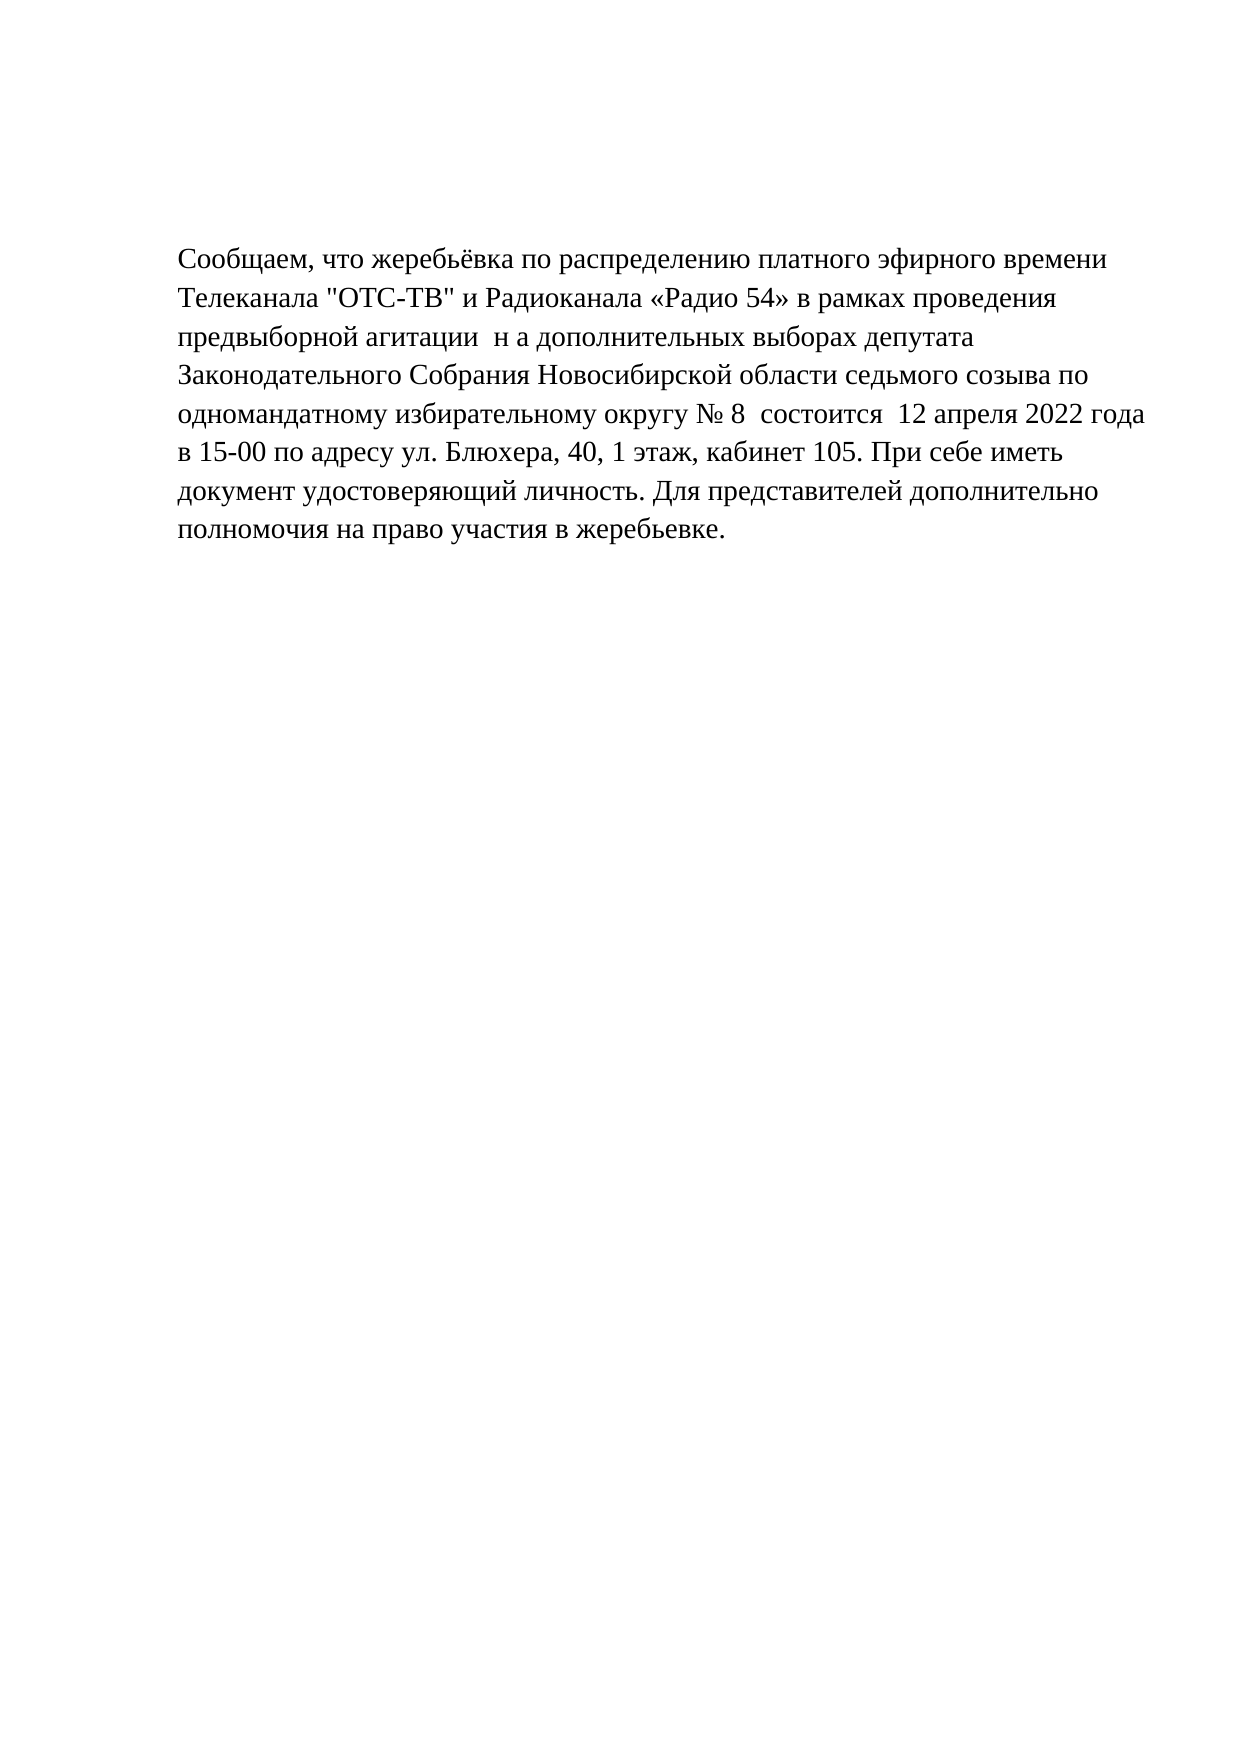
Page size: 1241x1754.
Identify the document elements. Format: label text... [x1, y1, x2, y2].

text Сообщаем, что жеребьёвка по распределению платного эфирного времени Телеканала "ОТС-ТВ" и Радиоканала «Радио 54» в рамках проведения предвыборной агитации н а дополнительных выборах депутата Законодательного Собрания Новосибирской области седьмого созыва по одномандатному избирательному округу № 8 состоится 12 апреля 2022 года в 15-00 по адресу ул. Блюхера, 40, 1 этаж, кабинет 105. При себе иметь документ удостоверяющий личность. Для представителей дополнительно полномочия на право участия в жеребьевке. [177, 242, 1152, 545]
